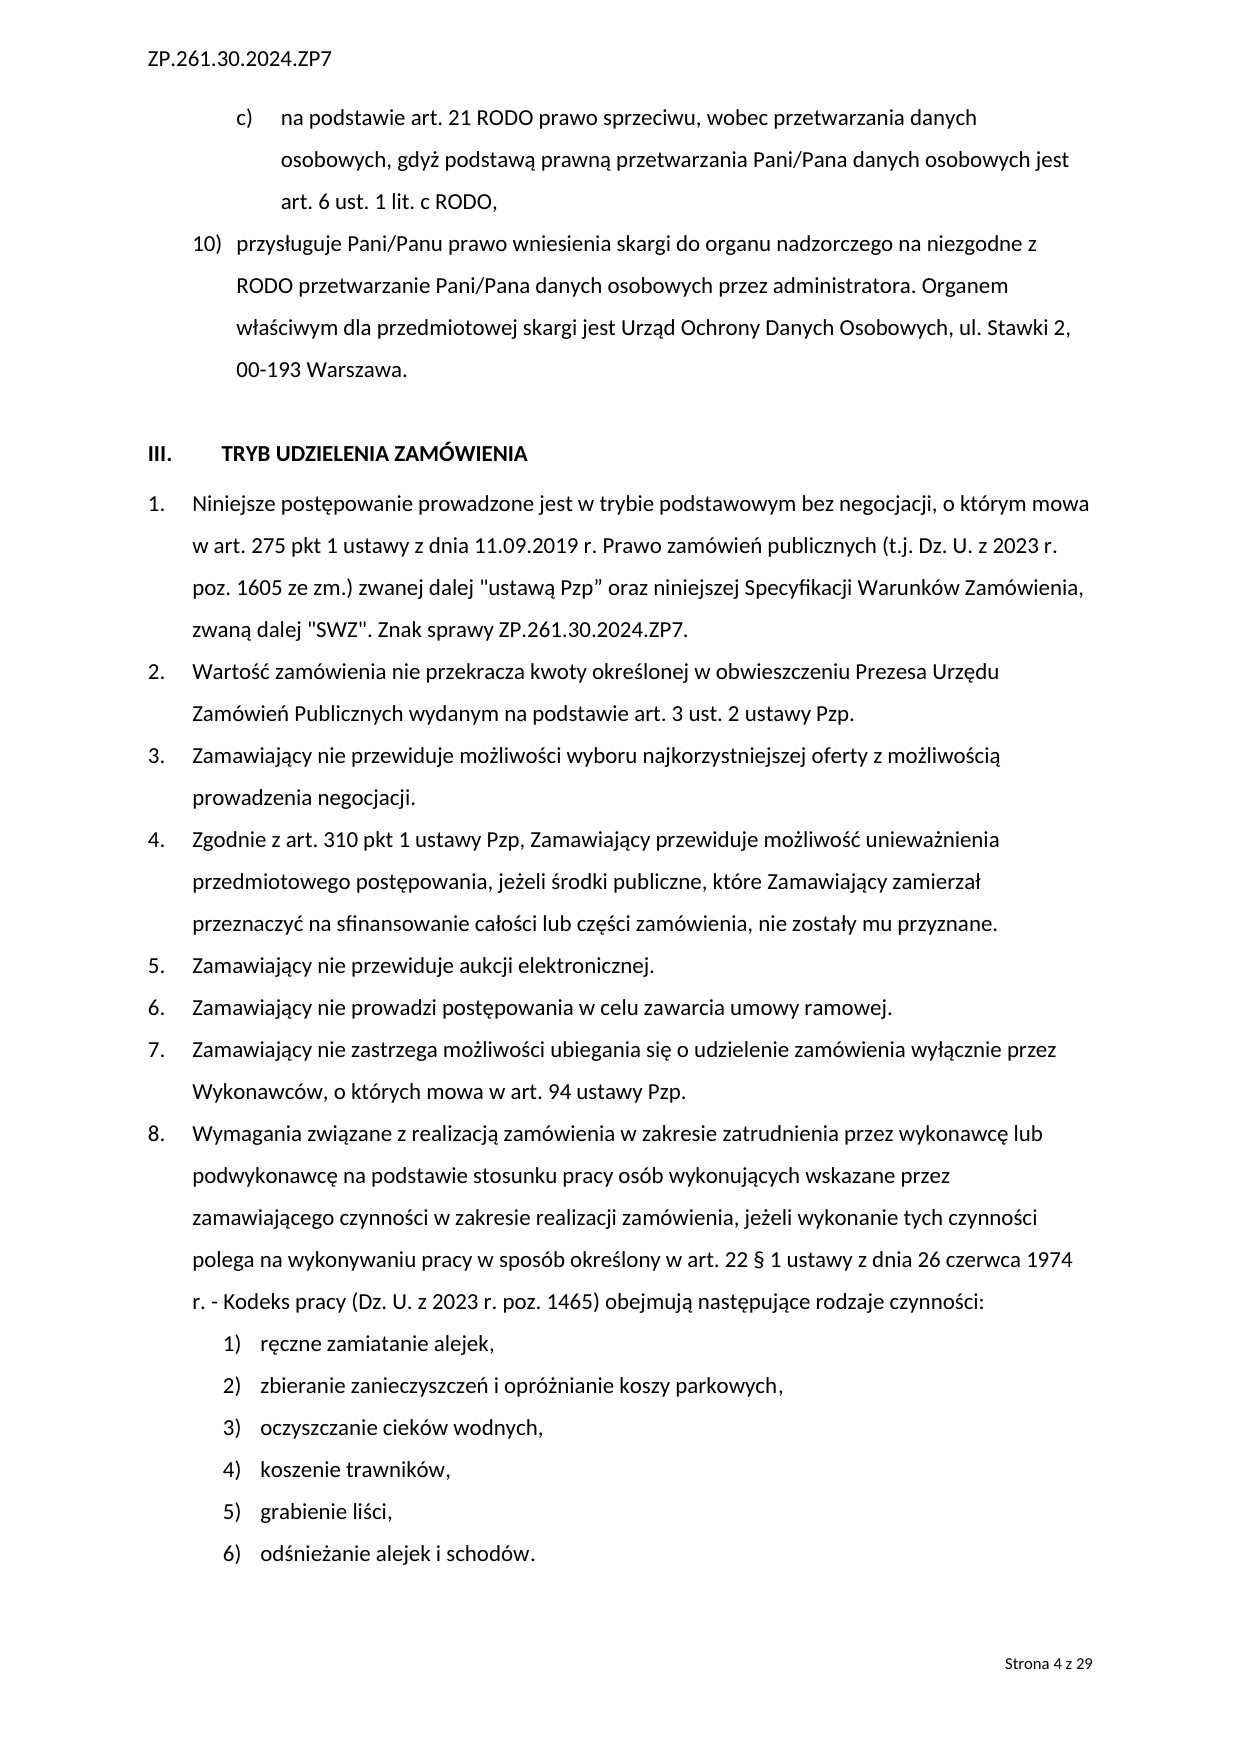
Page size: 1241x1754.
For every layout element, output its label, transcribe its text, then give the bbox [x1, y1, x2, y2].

text c) na podstawie art. 21 RODO prawo sprzeciwu, wobec przetwarzania danych osobowych, gdyż podstawą prawną przetwarzania Pani/Pana danych osobowych jest art. 6 ust. 1 lit. c RODO, [236, 103, 1093, 215]
list zbieranie zanieczyszczeń i opróżnianie koszy parkowych, [223, 1371, 1093, 1399]
list Zamawiający nie przewiduje możliwości wyboru najkorzystniejszej oferty z możliwością prowadzenia negocjacji. [148, 741, 1093, 811]
list grabienie liści, [223, 1497, 1093, 1525]
list Wartość zamówienia nie przekracza kwoty określonej w obwieszczeniu Prezesa Urzędu Zamówień Publicznych wydanym na podstawie art. 3 ust. 2 ustawy Pzp. [148, 657, 1093, 727]
list Zamawiający nie zastrzega możliwości ubiegania się o udzielenie zamówienia wyłącznie przez Wykonawców, o których mowa w art. 94 ustawy Pzp. [148, 1035, 1093, 1105]
list koszenie trawników, [223, 1455, 1093, 1483]
list ręczne zamiatanie alejek, [223, 1329, 1093, 1357]
list odśnieżanie alejek i schodów. [223, 1539, 1093, 1567]
text III. TRYB UDZIELENIA ZAMÓWIENIA [148, 439, 1093, 467]
list Zamawiający nie przewiduje aukcji elektronicznej. [148, 951, 1093, 979]
list Wymagania związane z realizacją zamówienia w zakresie zatrudnienia przez wykonawcę lub podwykonawcę na podstawie stosunku pracy osób wykonujących wskazane przez zamawiającego czynności w zakresie realizacji zamówienia, jeżeli wykonanie tych czynności polega na wykonywaniu pracy w sposób określony w art. 22 § 1 ustawy z dnia 26 czerwca 1974 r. - Kodeks pracy (Dz. U. z 2023 r. poz. 1465) obejmują następujące rodzaje czynności: [148, 1119, 1093, 1315]
text 10) przysługuje Pani/Panu prawo wniesienia skargi do organu nadzorczego na niezgodne z RODO przetwarzanie Pani/Pana danych osobowych przez administratora. Organem właściwym dla przedmiotowej skargi jest Urząd Ochrony Danych Osobowych, ul. Stawki 2, 00-193 Warszawa. [192, 229, 1093, 383]
list Zamawiający nie prowadzi postępowania w celu zawarcia umowy ramowej. [148, 993, 1093, 1021]
list oczyszczanie cieków wodnych, [223, 1413, 1093, 1441]
list Niniejsze postępowanie prowadzone jest w trybie podstawowym bez negocjacji, o którym mowa w art. 275 pkt 1 ustawy z dnia 11.09.2019 r. Prawo zamówień publicznych (t.j. Dz. U. z 2023 r. poz. 1605 ze zm.) zwanej dalej "ustawą Pzp” oraz niniejszej Specyfikacji Warunków Zamówienia, zwaną dalej "SWZ". Znak sprawy ZP.261.30.2024.ZP7. [148, 489, 1093, 643]
list Zgodnie z art. 310 pkt 1 ustawy Pzp, Zamawiający przewiduje możliwość unieważnienia przedmiotowego postępowania, jeżeli środki publiczne, które Zamawiający zamierzał przeznaczyć na sfinansowanie całości lub części zamówienia, nie zostały mu przyznane. [148, 825, 1093, 937]
